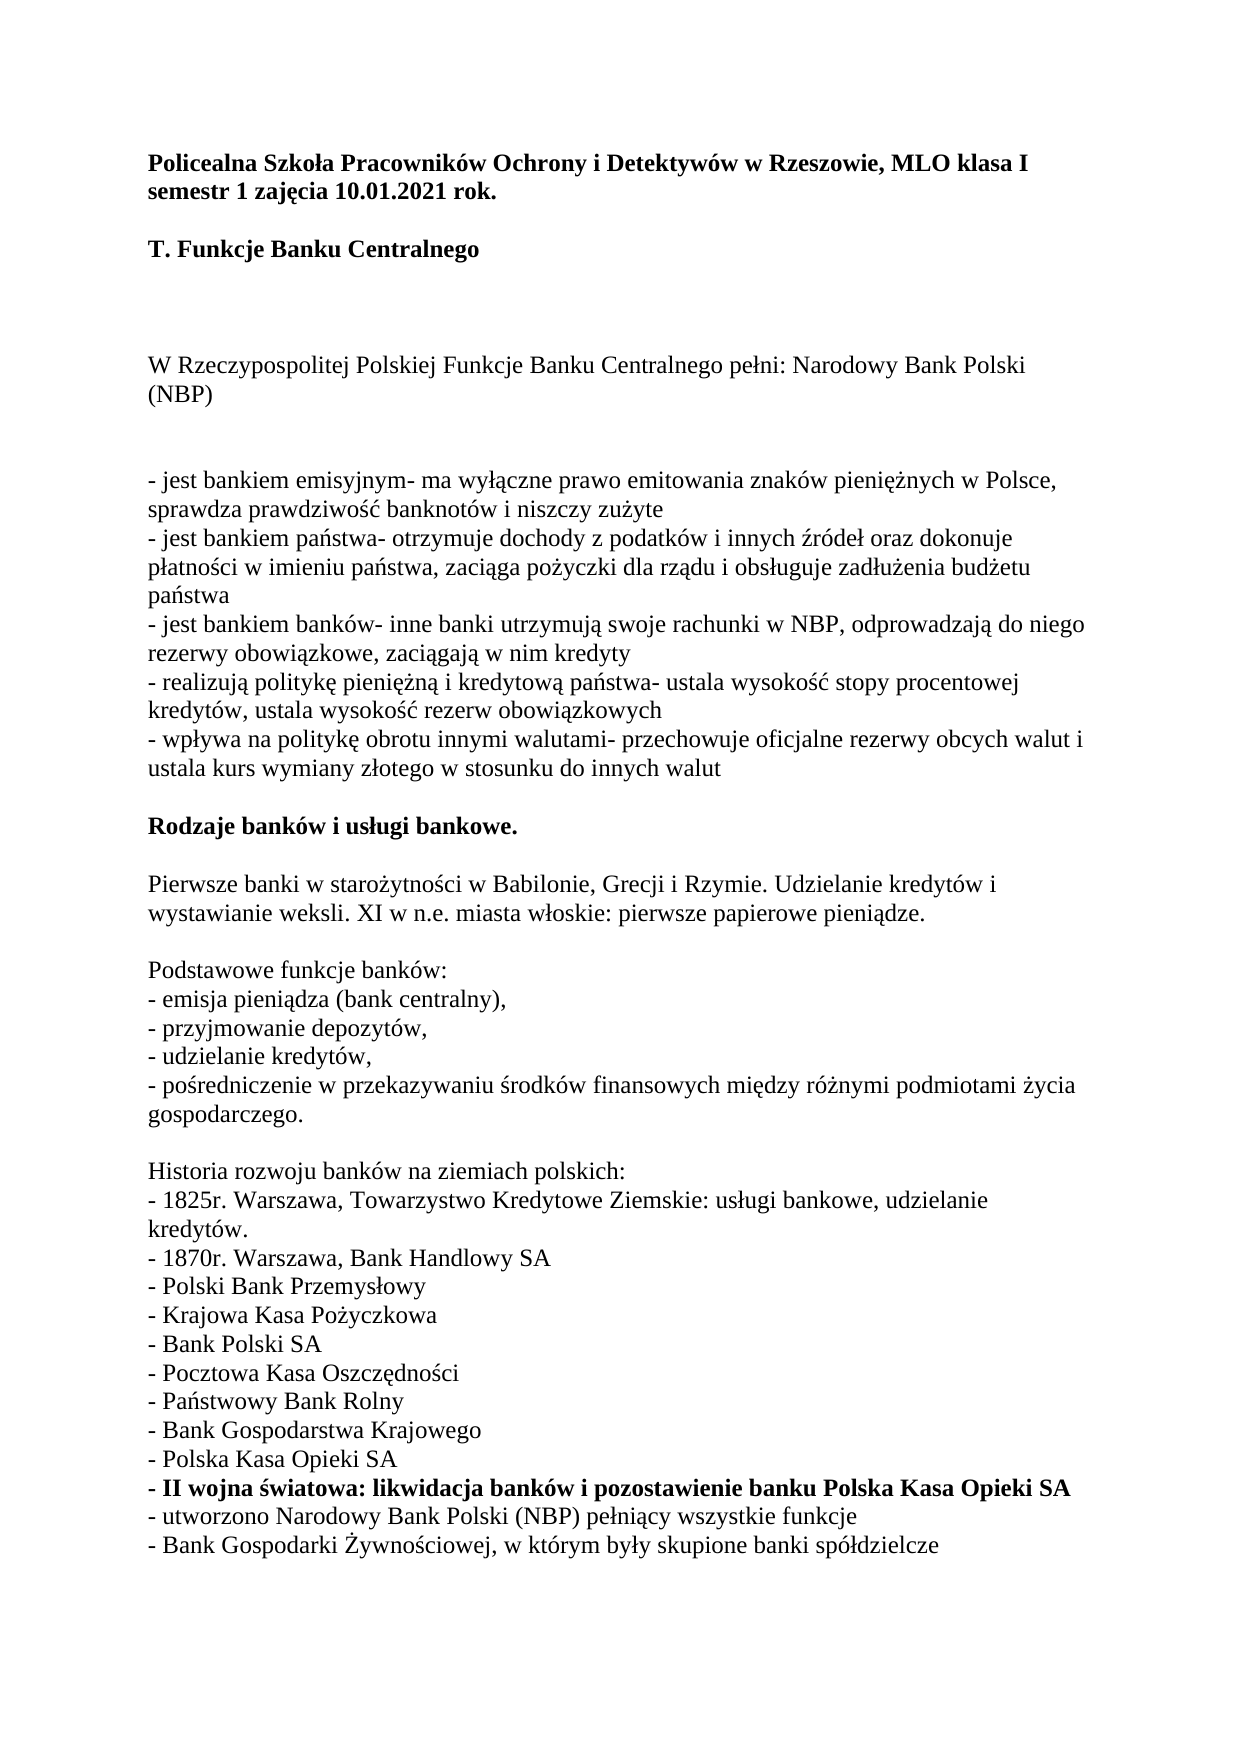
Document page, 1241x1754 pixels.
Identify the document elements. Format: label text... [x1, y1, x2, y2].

text - jest bankiem emisyjnym- ma wyłączne prawo emitowania znaków pieniężnych w Polsce, sprawdza prawdziwość banknotów i niszczy zużyte - jest bankiem państwa- otrzymuje dochody z podatków i innych źródeł oraz dokonuje płatności w imieniu państwa, zaciąga pożyczki dla rządu i obsługuje zadłużenia budżetu państwa - jest bankiem banków- inne banki utrzymują swoje rachunki w NBP, odprowadzają do niego rezerwy obowiązkowe, zaciągają w nim kredyty - realizują politykę pieniężną i kredytową państwa- ustala wysokość stopy procentowej kredytów, ustala wysokość rezerw obowiązkowych - wpływa na politykę obrotu innymi walutami- przechowuje oficjalne rezerwy obcych walut i ustala kurs wymiany złotego w stosunku do innych walut [148, 437, 1093, 782]
text Rodzaje banków i usługi bankowe. [148, 811, 1093, 840]
text T. Funkcje Banku Centralnego [148, 234, 1093, 263]
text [148, 869, 1093, 1559]
text Policealna Szkoła Pracowników Ochrony i Detektywów w Rzeszowie, MLO klasa I semestr 1 zajęcia 10.01.2021 rok. [148, 148, 1093, 205]
text W Rzeczypospolitej Polskiej Funkcje Banku Centralnego pełni: Narodowy Bank Polski (NBP) [148, 350, 1093, 408]
